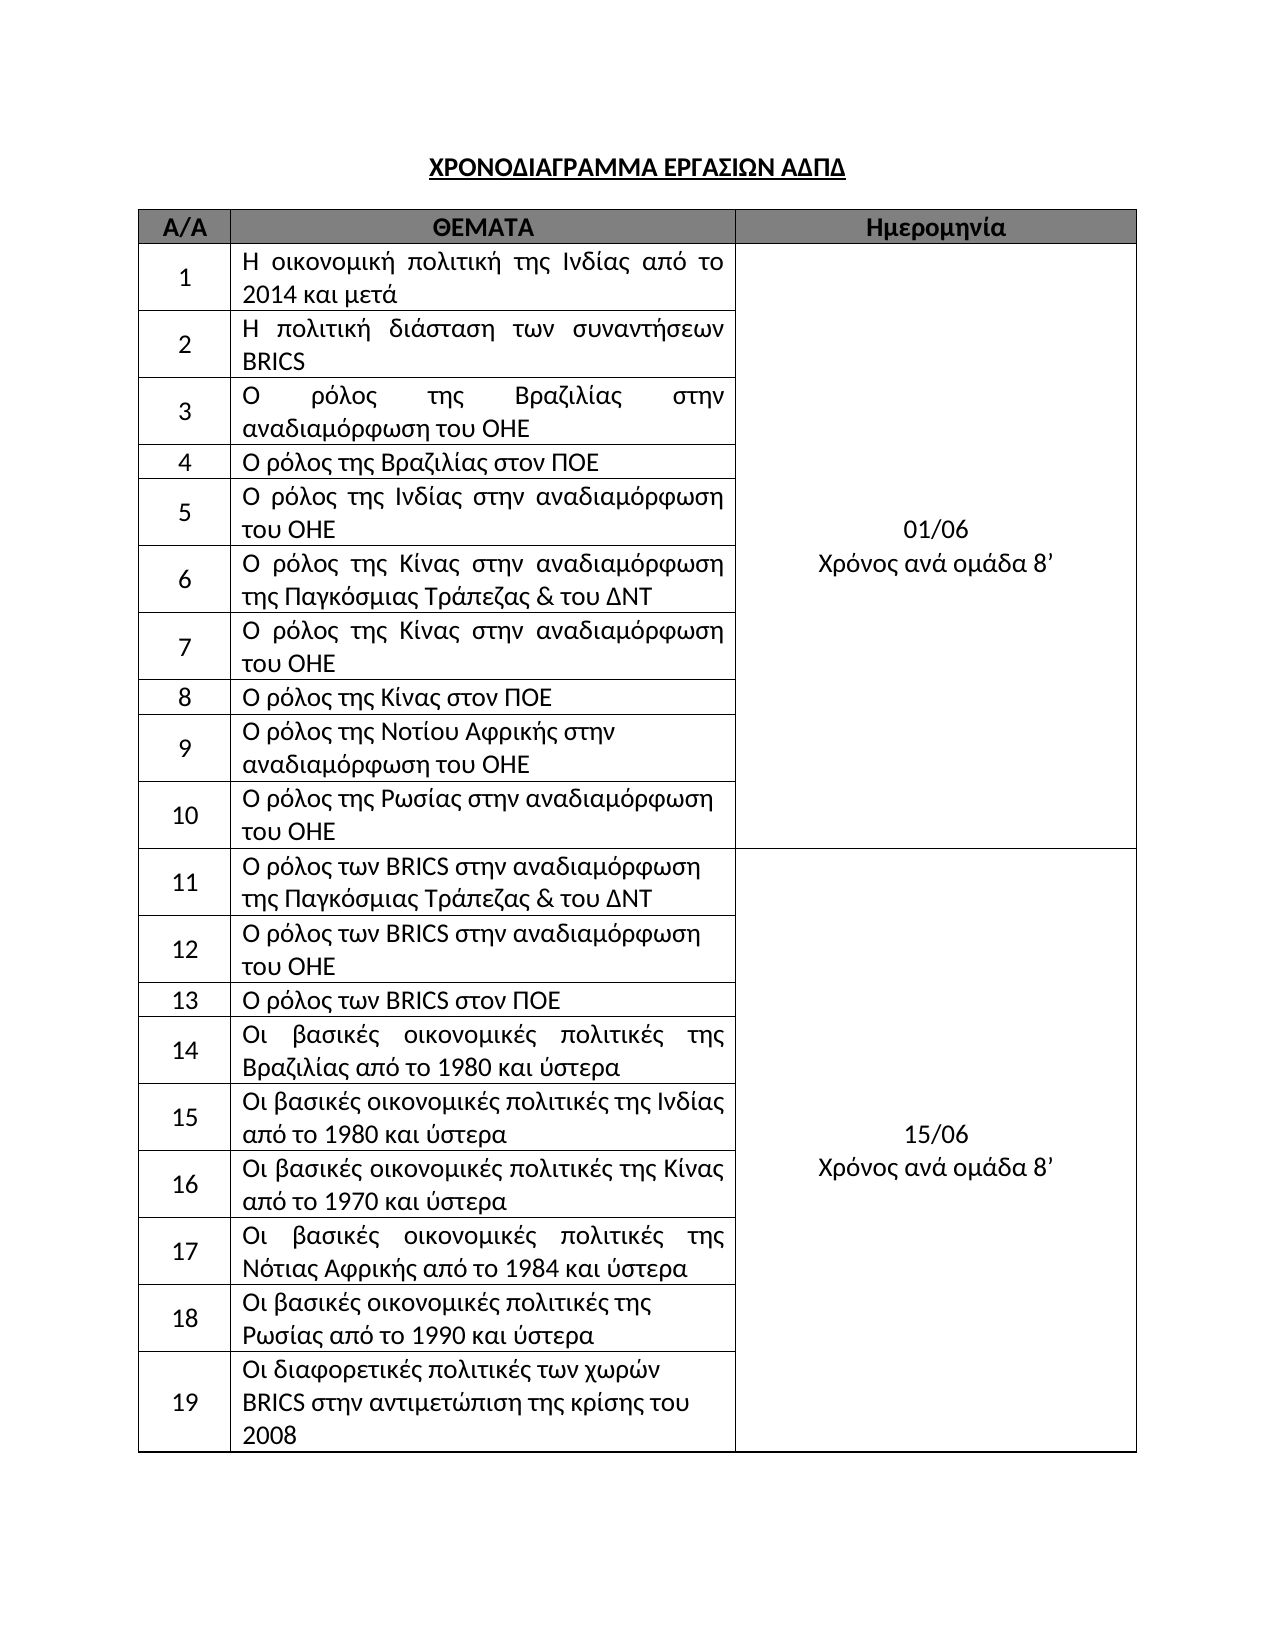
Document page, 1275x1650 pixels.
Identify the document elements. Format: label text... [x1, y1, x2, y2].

table_cell 15/06 Χρόνος ανά ομάδα 8’ [736, 849, 1136, 1451]
table_cell Οι βασικές οικονομικές πολιτικές της Βραζιλίας από το 1980 και ύστερα [231, 1017, 735, 1083]
table_cell 4 [139, 445, 230, 478]
table_cell Οι διαφορετικές πολιτικές των χωρών BRICS στην αντιμετώπιση της κρίσης του 2008 [231, 1352, 735, 1451]
table_header ΘΕΜΑΤΑ [231, 210, 735, 243]
table_cell Η πολιτική διάσταση των συναντήσεων BRICS [231, 311, 735, 377]
table_cell 6 [139, 546, 230, 612]
table_cell Ο ρόλος της Κίνας στην αναδιαμόρφωση του ΟΗΕ [231, 613, 735, 679]
table_cell Ο ρόλος της Ρωσίας στην αναδιαμόρφωση του ΟΗΕ [231, 782, 735, 848]
table_cell Ο ρόλος της Βραζιλίας στον ΠΟΕ [231, 445, 735, 478]
table_cell 8 [139, 680, 230, 713]
table_cell Ο ρόλος της Κίνας στην αναδιαμόρφωση της Παγκόσμιας Τράπεζας & του ΔΝΤ [231, 546, 735, 612]
table_cell 14 [139, 1017, 230, 1083]
table_cell 5 [139, 479, 230, 545]
table_cell 16 [139, 1151, 230, 1217]
table_cell 13 [139, 983, 230, 1016]
table_cell 10 [139, 782, 230, 848]
table_cell 17 [139, 1218, 230, 1284]
table_cell 9 [139, 715, 230, 781]
table_header Ημερομηνία [736, 210, 1136, 243]
table_cell 19 [139, 1352, 230, 1451]
table_cell Οι βασικές οικονομικές πολιτικές της Ινδίας από το 1980 και ύστερα [231, 1084, 735, 1150]
table_cell 2 [139, 311, 230, 377]
text ΧΡΟΝΟΔΙΑΓΡΑΜΜΑ ΕΡΓΑΣΙΩΝ ΑΔΠΔ [150, 150, 1125, 183]
table_cell Οι βασικές οικονομικές πολιτικές της Κίνας από το 1970 και ύστερα [231, 1151, 735, 1217]
table_cell 11 [139, 849, 230, 915]
table_cell Ο ρόλος της Νοτίου Αφρικής στην αναδιαμόρφωση του ΟΗΕ [231, 715, 735, 781]
table_cell Ο ρόλος της Κίνας στον ΠΟΕ [231, 680, 735, 713]
table_cell 12 [139, 916, 230, 982]
table_cell Ο ρόλος των BRICS στην αναδιαμόρφωση της Παγκόσμιας Τράπεζας & του ΔΝΤ [231, 849, 735, 915]
table_cell Ο ρόλος των BRICS στον ΠΟΕ [231, 983, 735, 1016]
table_cell Ο ρόλος της Βραζιλίας στην αναδιαμόρφωση του ΟΗΕ [231, 378, 735, 444]
table_header Α/Α [139, 210, 230, 243]
table_cell 18 [139, 1285, 230, 1351]
table_cell 01/06 Χρόνος ανά ομάδα 8’ [736, 244, 1136, 848]
table_cell 1 [139, 244, 230, 310]
table_cell 15 [139, 1084, 230, 1150]
table_cell Οι βασικές οικονομικές πολιτικές της Νότιας Αφρικής από το 1984 και ύστερα [231, 1218, 735, 1284]
table_cell Οι βασικές οικονομικές πολιτικές της Ρωσίας από το 1990 και ύστερα [231, 1285, 735, 1351]
table_cell 7 [139, 613, 230, 679]
table_cell Ο ρόλος της Ινδίας στην αναδιαμόρφωση του ΟΗΕ [231, 479, 735, 545]
table_cell 3 [139, 378, 230, 444]
table_cell Η οικονομική πολιτική της Ινδίας από το 2014 και μετά [231, 244, 735, 310]
table_cell Ο ρόλος των BRICS στην αναδιαμόρφωση του ΟΗΕ [231, 916, 735, 982]
